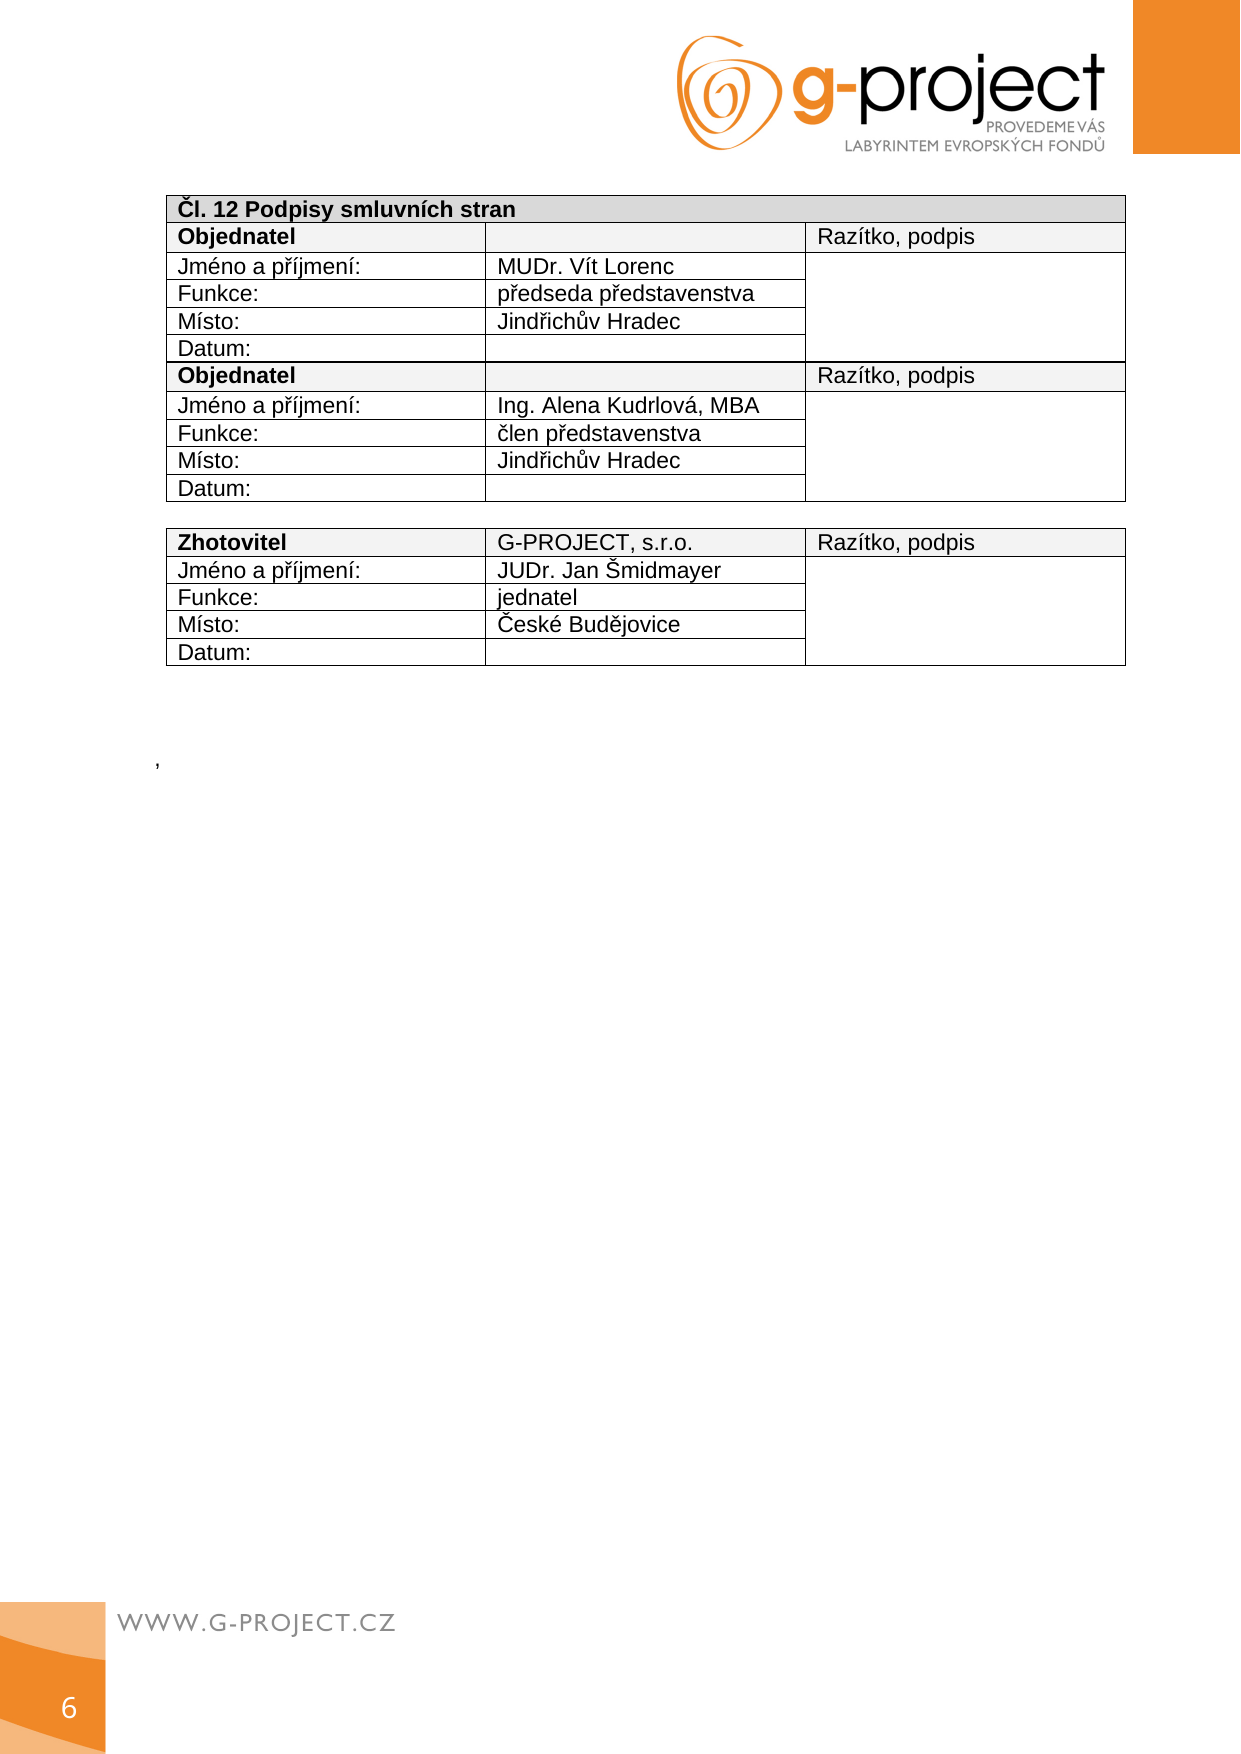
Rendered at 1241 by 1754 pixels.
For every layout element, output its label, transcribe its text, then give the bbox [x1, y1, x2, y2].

table_cell [806, 253, 1125, 361]
table_cell České Budějovice [486, 611, 805, 638]
table_cell Místo: [167, 447, 485, 473]
table_cell Funkce: [167, 584, 485, 610]
table_cell Jméno a příjmení: [167, 253, 485, 279]
table_cell [806, 392, 1125, 501]
table_cell Jindřichův Hradec [486, 447, 805, 473]
table_cell JUDr. Jan Šmidmayer [486, 557, 805, 583]
table_cell Razítko, podpis [806, 223, 1125, 252]
table_header Razítko, podpis [806, 529, 1125, 556]
table_cell Datum: [167, 335, 485, 361]
table_header Čl. 12 Podpisy smluvních stran [167, 196, 1125, 222]
table_cell Jméno a příjmení: [167, 392, 485, 419]
table_cell MUDr. Vít Lorenc [486, 253, 805, 279]
table_cell Jindřichův Hradec [486, 308, 805, 334]
table_cell jednatel [486, 584, 805, 610]
table_cell Razítko, podpis [806, 363, 1125, 391]
picture [671, 0, 1240, 154]
table_cell Místo: [167, 308, 485, 334]
table_cell Objednatel [167, 363, 485, 391]
table_cell [486, 223, 805, 252]
text , [154, 745, 1106, 772]
table_cell [806, 557, 1125, 665]
table_cell Funkce: [167, 280, 485, 307]
table_cell [486, 363, 805, 391]
table_cell Funkce: [167, 420, 485, 446]
table_cell Datum: [167, 475, 485, 501]
table_cell předseda představenstva [486, 280, 805, 307]
table_header Zhotovitel [167, 529, 485, 556]
table_cell [486, 335, 805, 361]
table_cell Ing. Alena Kudrlová, MBA [486, 392, 805, 419]
table_cell Datum: [167, 639, 485, 665]
table_cell [486, 475, 805, 501]
table_header G-PROJECT, s.r.o. [486, 529, 805, 556]
table_cell Místo: [167, 611, 485, 638]
table_cell [486, 639, 805, 665]
table_cell Objednatel [167, 223, 485, 252]
table_cell Jméno a příjmení: [167, 557, 485, 583]
picture [0, 1602, 403, 1754]
table_cell člen představenstva [486, 420, 805, 446]
